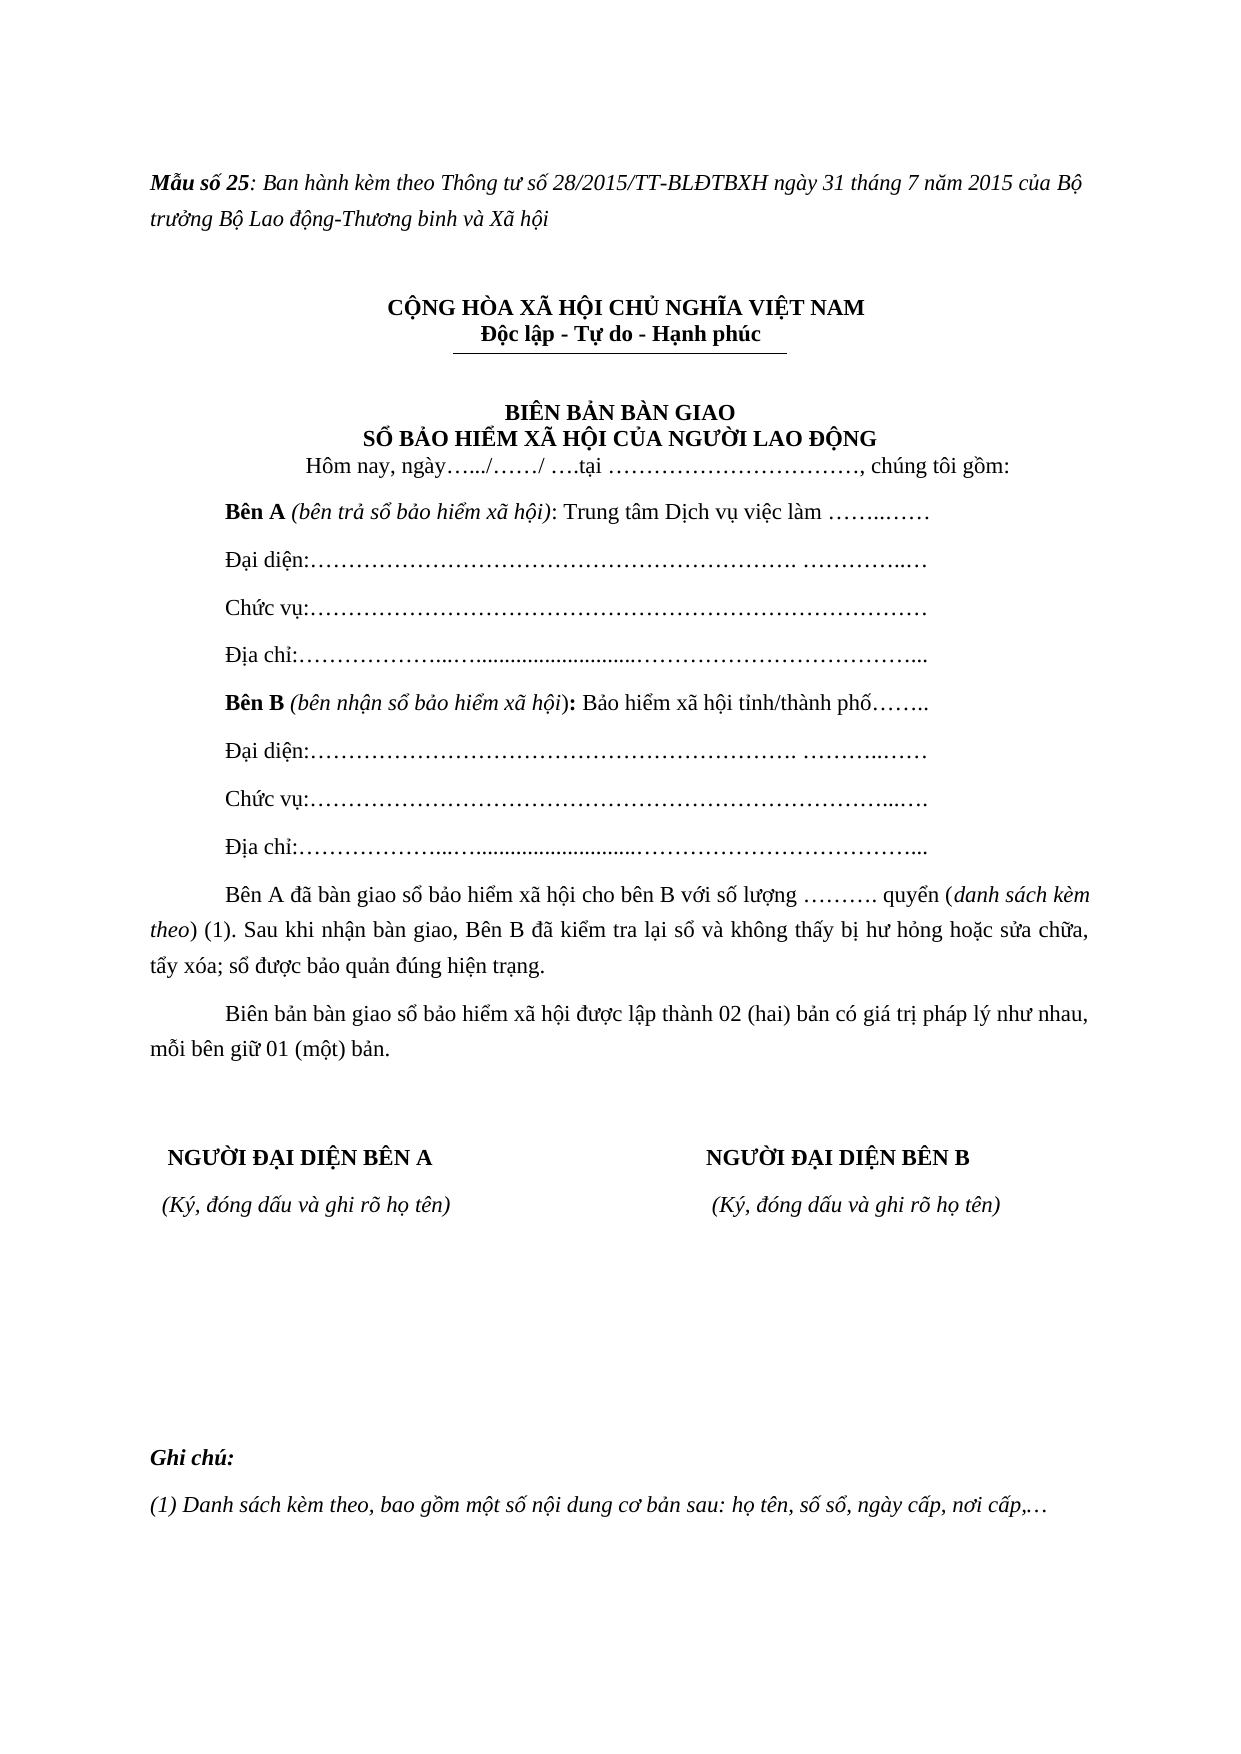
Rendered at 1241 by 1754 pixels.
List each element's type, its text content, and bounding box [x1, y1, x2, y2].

text Đại diện:………………………………………………………. ………..…… [150, 730, 1090, 766]
text Bên B (bên nhận sổ bảo hiểm xã hội): Bảo hiểm xã hội tỉnh/thành phố…….. [150, 682, 1090, 718]
text (1) Danh sách kèm theo, bao gồm một số nội dung cơ bản sau: họ tên, số sổ, ngày cấp, nơi cấp,… [150, 1484, 1090, 1520]
text Mẫu số 25: Ban hành kèm theo Thông tư số 28/2015/TT-BLĐTBXH ngày 31 tháng 7 năm 2015 của Bộ trưởng Bộ Lao động-Thương binh và Xã hội [150, 162, 1105, 233]
text Chức vụ:…………………………………………………………………...…. [150, 778, 1090, 814]
text Biên bản bàn giao sổ bảo hiểm xã hội được lập thành 02 (hai) bản có giá trị pháp lý như nhau, mỗi bên giữ 01 (một) bản. [150, 993, 1090, 1064]
text Bên A (bên trả sổ bảo hiểm xã hội): Trung tâm Dịch vụ việc làm ……..…… [150, 491, 1090, 526]
text Đại diện:………………………………………………………. …………..… [150, 539, 1090, 574]
text Bên A đã bàn giao sổ bảo hiểm xã hội cho bên B với số lượng ………. quyển (danh sách kèm theo) (1). Sau khi nhận bàn giao, Bên B đã kiểm tra lại sổ và không thấy bị hư hỏng hoặc sửa chữa, tẩy xóa; sổ được bảo quản đúng hiện trạng. [150, 874, 1090, 980]
text Ghi chú: [150, 1437, 1090, 1472]
table_header NGƯỜI ĐẠI DIỆN BÊN B (Ký, đóng dấu và ghi rõ họ tên) [620, 1076, 1079, 1232]
text SỔ BẢO HIỂM XÃ HỘI CỦA NGƯỜI LAO ĐỘNG [150, 426, 1090, 452]
table_header CỘNG HÒA XÃ HỘI CHỦ NGHĨA VIỆT NAM Độc lập - Tự do - Hạnh phúc [94, 294, 1124, 399]
text BIÊN BẢN BÀN GIAO [150, 399, 1090, 426]
text Hôm nay, ngày….../……/ ….tại ……………………………, chúng tôi gồm: [150, 452, 1090, 478]
text Chức vụ:……………………………………………………………………… [150, 587, 1090, 622]
text Địa chỉ:………………...…............................………………………………... [150, 826, 1090, 862]
text Địa chỉ:………………...…............................………………………………... [150, 634, 1090, 670]
table_header NGƯỜI ĐẠI DIỆN BÊN A (Ký, đóng dấu và ghi rõ họ tên) [162, 1076, 620, 1232]
